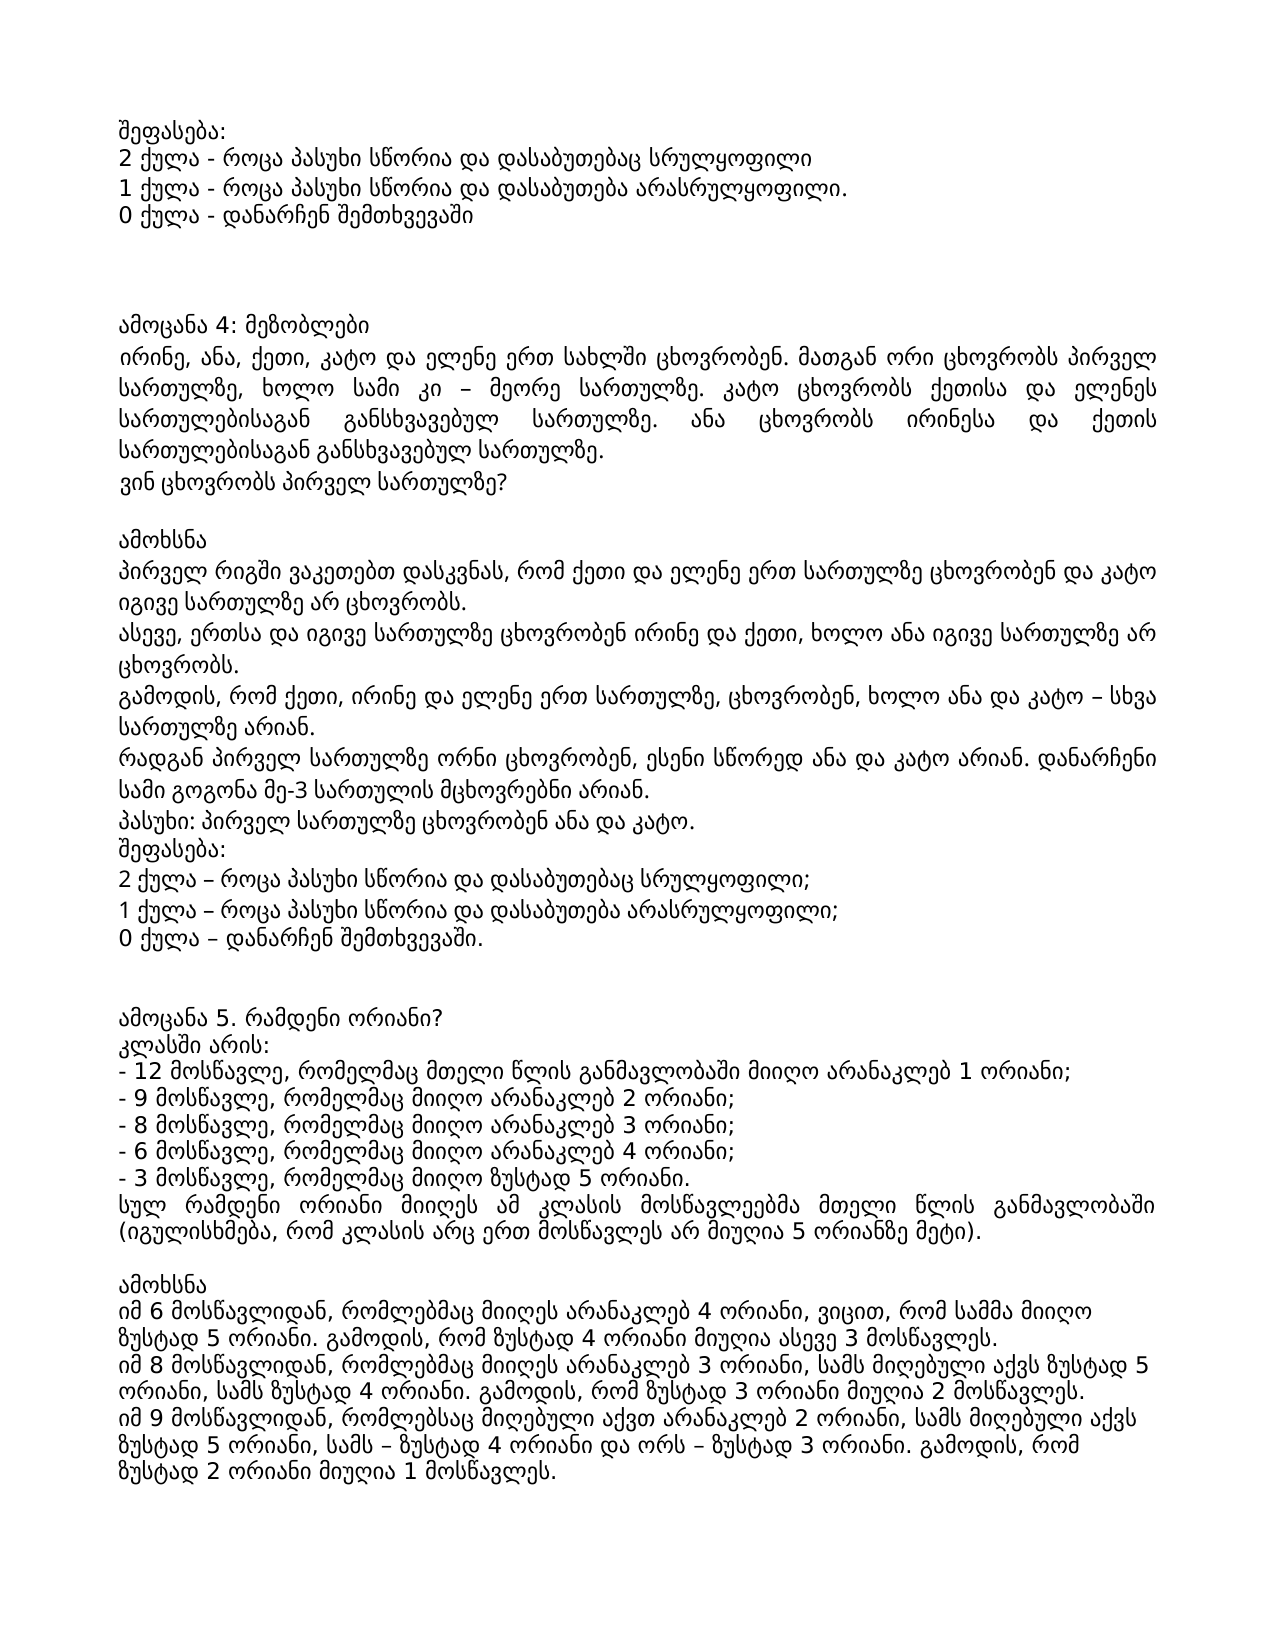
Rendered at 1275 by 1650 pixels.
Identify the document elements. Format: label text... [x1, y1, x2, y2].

text ვინ ცხოვრობს პირველ სართულზე? [118, 466, 1158, 497]
text ამოხსნა [118, 1272, 1157, 1298]
text სულ რამდენი ორიანი მიიღეს ამ კლასის მოსწავლეებმა მთელი წლის განმავლობაში (იგულისხმება, რომ კლასის არც ერთ მოსწავლეს არ მიუღია 5 ორიანზე მეტი). [118, 1192, 1157, 1245]
text 1 ქულა – როცა პასუხი სწორია და დასაბუთება არასრულყოფილი; [118, 894, 1157, 925]
text 0 ქულა – დანარჩენ შემთხვევაში. [118, 925, 1157, 952]
text იმ 6 მოსწავლიდან, რომლებმაც მიიღეს არანაკლებ 4 ორიანი, ვიცით, რომ სამმა მიიღო ზუსტად 5 ორიანი. გამოდის, რომ ზუსტად 4 ორიანი მიუღია ასევე 3 მოსწავლეს. [118, 1298, 1157, 1352]
text 2 ქულა – როცა პასუხი სწორია და დასაბუთებაც სრულყოფილი; [118, 863, 1157, 894]
text პასუხი: პირველ სართულზე ცხოვრობენ ანა და კატო. [118, 805, 1157, 836]
text იმ 9 მოსწავლიდან, რომლებსაც მიღებული აქვთ არანაკლებ 2 ორიანი, სამს მიღებული აქვს ზუსტად 5 ორიანი, სამს – ზუსტად 4 ორიანი და ორს – ზუსტად 3 ორიანი. გამოდის, რომ ზუსტად 2 ორიანი მიუღია 1 მოსწავლეს. [118, 1405, 1157, 1485]
text ამოცანა 4: მეზობლები [118, 309, 1157, 341]
text - 8 მოსწავლე, რომელმაც მიიღო არანაკლებ 3 ორიანი; [118, 1112, 1157, 1138]
text ასევე, ერთსა და იგივე სართულზე ცხოვრობენ ირინე და ქეთი, ხოლო ანა იგივე სართულზე არ ცხოვრობს. [118, 617, 1158, 680]
text - 3 მოსწავლე, რომელმაც მიიღო ზუსტად 5 ორიანი. [118, 1165, 1157, 1192]
text - 12 მოსწავლე, რომელმაც მთელი წლის განმავლობაში მიიღო არანაკლებ 1 ორიანი; [118, 1058, 1157, 1085]
text 1 ქულა - როცა პასუხი სწორია და დასაბუთება არასრულყოფილი. [118, 171, 1157, 203]
text - 6 მოსწავლე, რომელმაც მიიღო არანაკლებ 4 ორიანი; [118, 1138, 1157, 1165]
text ამოცანა 5. რამდენი ორიანი? [118, 1005, 1157, 1032]
text შეფასება: [118, 118, 1157, 145]
text ირინე, ანა, ქეთი, კატო და ელენე ერთ სახლში ცხოვრობენ. მათგან ორი ცხოვრობს პირველ სართულზე, ხოლო სამი კი – მეორე სართულზე. კატო ცხოვრობს ქეთისა და ელენეს სართულებისაგან განსხვავებულ სართულზე. ანა ცხოვრობს ირინესა და ქეთის სართულებისაგან განსხვავებულ სართულზე. [118, 341, 1158, 466]
text კლასში არის: [118, 1032, 1157, 1058]
text პირველ რიგში ვაკეთებთ დასკვნას, რომ ქეთი და ელენე ერთ სართულზე ცხოვრობენ და კატო იგივე სართულზე არ ცხოვრობს. [118, 555, 1158, 617]
text იმ 8 მოსწავლიდან, რომლებმაც მიიღეს არანაკლებ 3 ორიანი, სამს მიღებული აქვს ზუსტად 5 ორიანი, სამს ზუსტად 4 ორიანი. გამოდის, რომ ზუსტად 3 ორიანი მიუღია 2 მოსწავლეს. [118, 1352, 1157, 1405]
text 2 ქულა - როცა პასუხი სწორია და დასაბუთებაც სრულყოფილი [118, 145, 1157, 171]
text რადგან პირველ სართულზე ორნი ცხოვრობენ, ესენი სწორედ ანა და კატო არიან. დანარჩენი სამი გოგონა მე-3 სართულის მცხოვრებნი არიან. [118, 742, 1158, 805]
text გამოდის, რომ ქეთი, ირინე და ელენე ერთ სართულზე, ცხოვრობენ, ხოლო ანა და კატო – სხვა სართულზე არიან. [118, 680, 1158, 742]
text ამოხსნა [118, 523, 1158, 555]
text შეფასება: [118, 836, 1157, 863]
text 0 ქულა - დანარჩენ შემთხვევაში [118, 203, 1157, 229]
text - 9 მოსწავლე, რომელმაც მიიღო არანაკლებ 2 ორიანი; [118, 1085, 1157, 1112]
